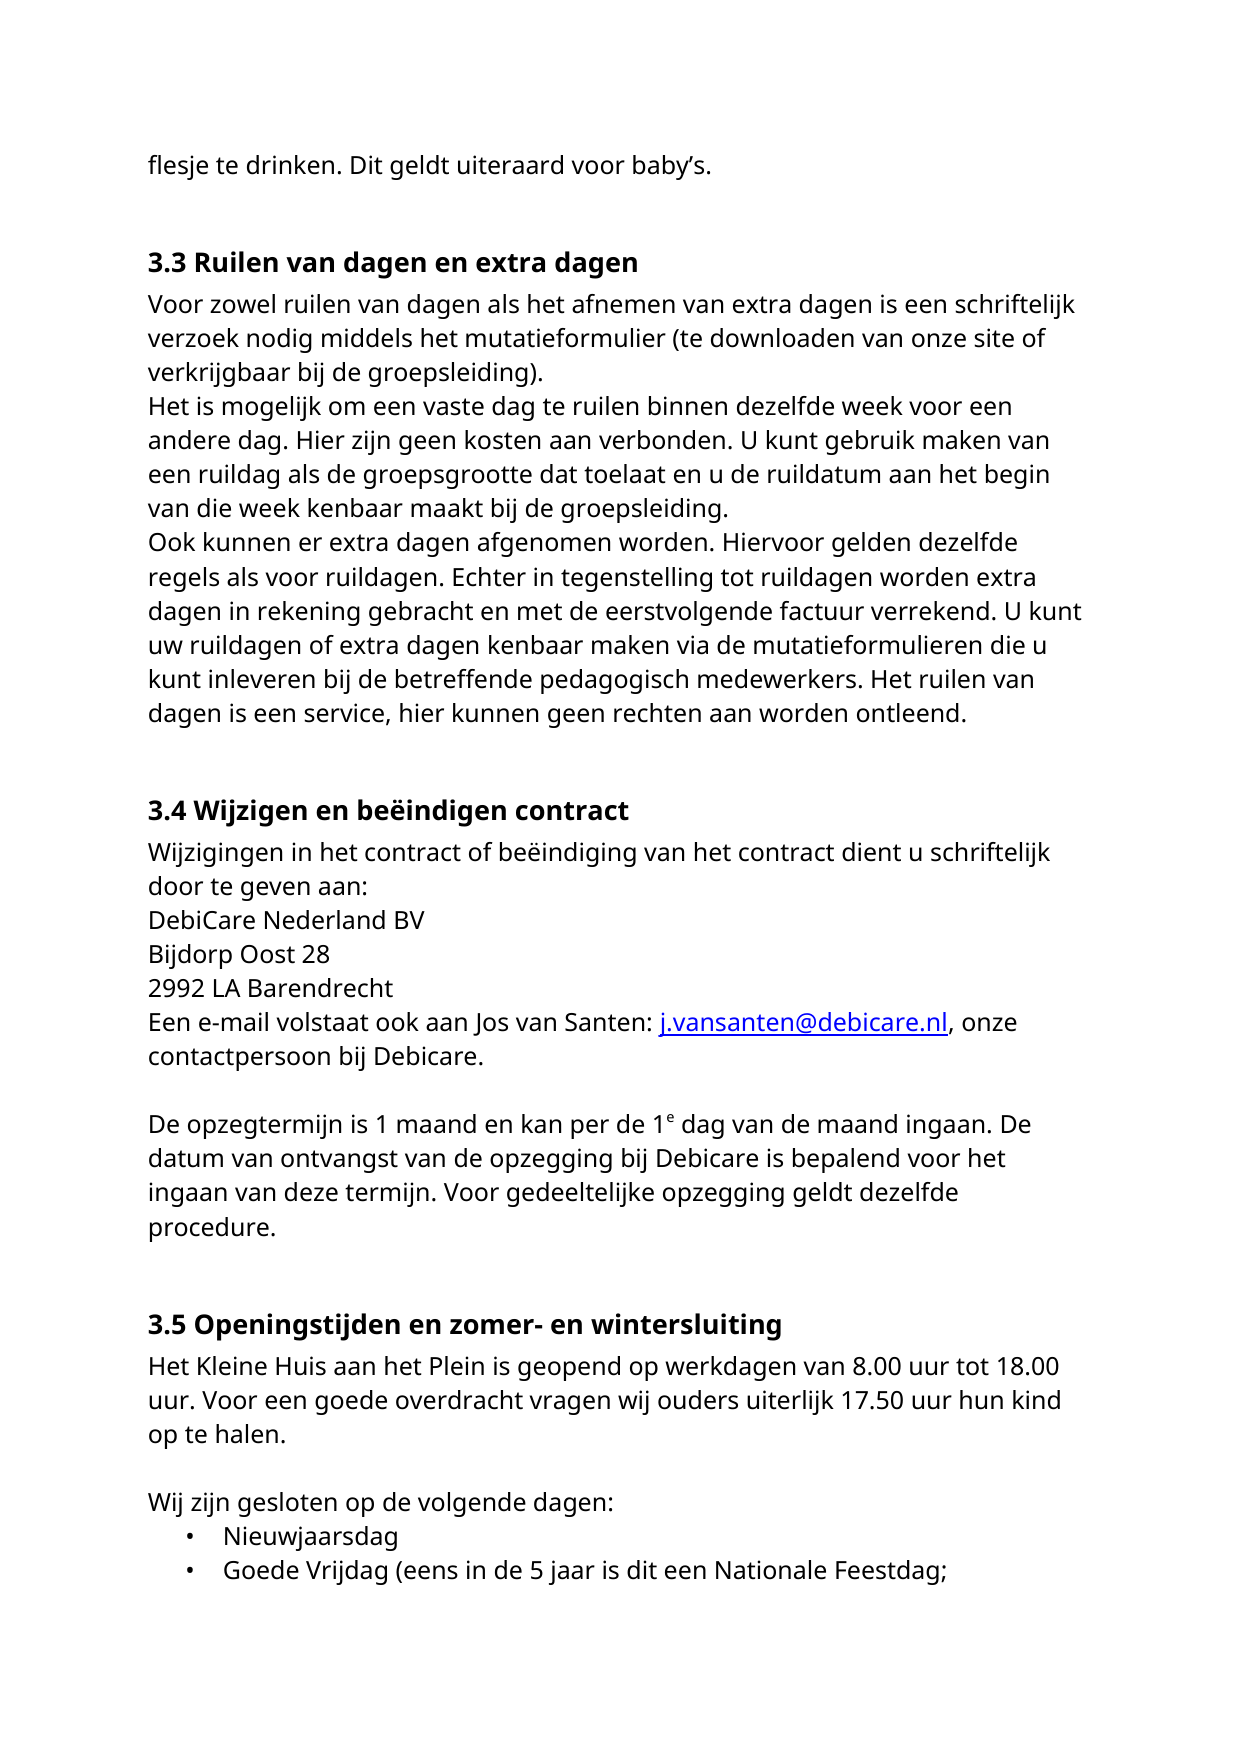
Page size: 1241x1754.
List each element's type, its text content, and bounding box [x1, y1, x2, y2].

text Een e-mail volstaat ook aan Jos van Santen: j.vansanten@debicare.nl, onze contactpersoon bij Debicare. [148, 1005, 1093, 1073]
text Wij zijn gesloten op de volgende dagen: [148, 1484, 1093, 1518]
text 3.5 Openingstijden en zomer- en wintersluiting [148, 1268, 1093, 1342]
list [185, 1553, 1093, 1587]
text Het is mogelijk om een vaste dag te ruilen binnen dezelfde week voor een andere dag. Hier zijn geen kosten aan verbonden. U kunt gebruik maken van een ruildag als de groepsgrootte dat toelaat en u de ruildatum aan het begin van die week kenbaar maakt bij de groepsleiding. [148, 389, 1093, 525]
text Voor zowel ruilen van dagen als het afnemen van extra dagen is een schriftelijk verzoek nodig middels het mutatieformulier (te downloaden van onze site of verkrijgbaar bij de groepsleiding). [148, 287, 1093, 389]
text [148, 148, 1093, 182]
text Wijzigingen in het contract of beëindiging van het contract dient u schriftelijk door te geven aan: [148, 834, 1093, 903]
text De opzegtermijn is 1 maand en kan per de 1e dag van de maand ingaan. De datum van ontvangst van de opzegging bij Debicare is bepalend voor het ingaan van deze termijn. Voor gedeeltelijke opzegging geldt dezelfde procedure. [148, 1107, 1093, 1243]
text 3.3 Ruilen van dagen en extra dagen [148, 207, 1093, 280]
text Ook kunnen er extra dagen afgenomen worden. Hiervoor gelden dezelfde regels als voor ruildagen. Echter in tegenstelling tot ruildagen worden extra dagen in rekening gebracht en met de eerstvolgende factuur verrekend. U kunt uw ruildagen of extra dagen kenbaar maken via de mutatieformulieren die u kunt inleveren bij de betreffende pedagogisch medewerkers. Het ruilen van dagen is een service, hier kunnen geen rechten aan worden ontleend. [148, 525, 1093, 729]
text Het Kleine Huis aan het Plein is geopend op werkdagen van 8.00 uur tot 18.00 uur. Voor een goede overdracht vragen wij ouders uiterlijk 17.50 uur hun kind op te halen. [148, 1348, 1093, 1450]
text DebiCare Nederland BV [148, 903, 1093, 937]
text 2992 LA Barendrecht [148, 971, 1093, 1005]
text Bijdorp Oost 28 [148, 937, 1093, 971]
list Nieuwjaarsdag [185, 1518, 1093, 1553]
text 3.4 Wijzigen en beëindigen contract [148, 754, 1093, 828]
